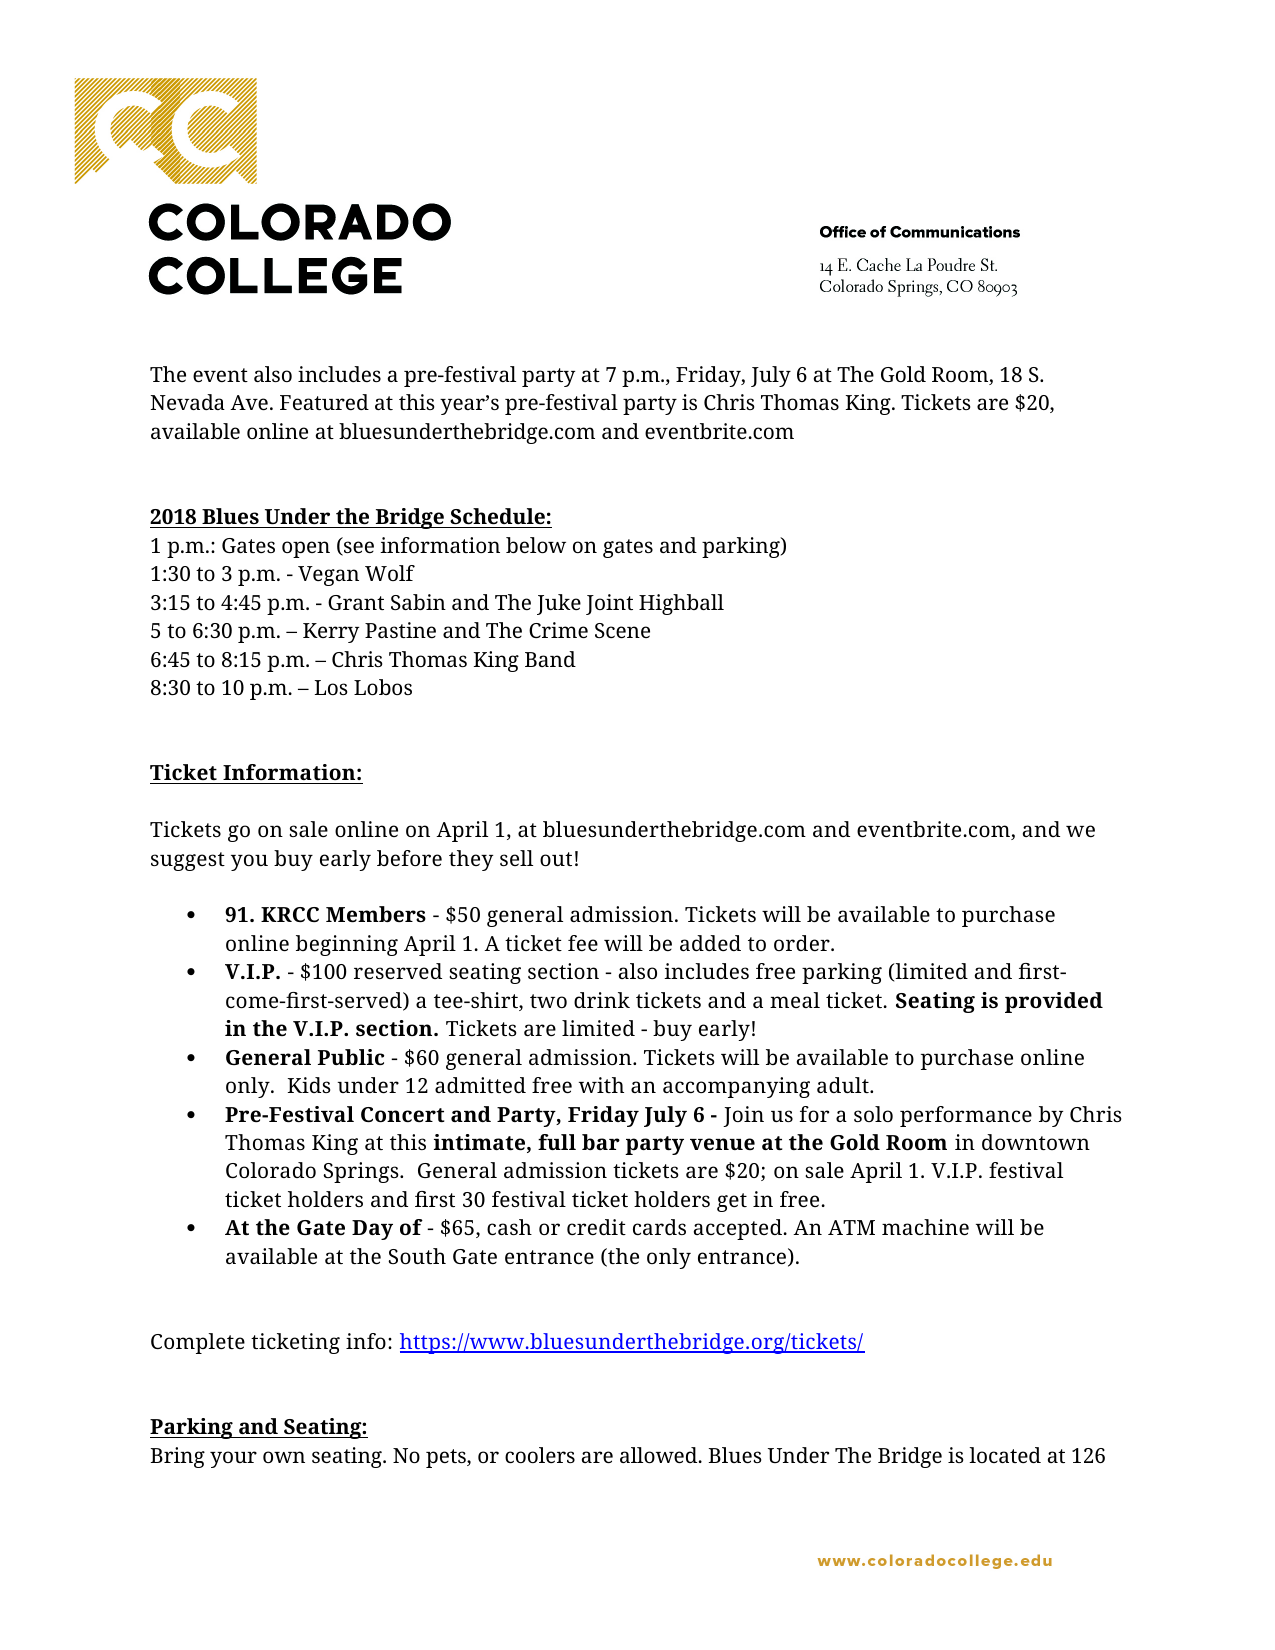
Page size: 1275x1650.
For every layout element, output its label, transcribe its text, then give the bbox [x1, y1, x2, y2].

picture [0, 3, 1275, 323]
text Complete ticketing info: https://www.bluesunderthebridge.org/tickets/ [150, 1327, 1125, 1356]
list V.I.P. - $100 reserved seating section - also includes free parking (limited and first-come-first-served) a tee-shirt, two drink tickets and a meal ticket. Seating is provided in the V.I.P. section. Tickets are limited - buy early! [187, 957, 1125, 1043]
list Pre-Festival Concert and Party, Friday July 6 - Join us for a solo performance by Chris Thomas King at this intimate, full bar party venue at the Gold Room in downtown Colorado Springs. General admission tickets are $20; on sale April 1. V.I.P. festival ticket holders and first 30 festival ticket holders get in free. [187, 1100, 1125, 1213]
text 8:30 to 10 p.m. – Los Lobos [150, 673, 1125, 702]
text 1:30 to 3 p.m. - Vegan Wolf [150, 559, 1125, 588]
text 3:15 to 4:45 p.m. - Grant Sabin and The Juke Joint Highball [150, 588, 1125, 616]
text The event also includes a pre-festival party at 7 p.m., Friday, July 6 at The Gold Room, 18 S. Nevada Ave. Featured at this year’s pre-festival party is Chris Thomas King. Tickets are $20, available online at bluesunderthebridge.com and eventbrite.com [150, 360, 1125, 445]
list At the Gate Day of - $65, cash or credit cards accepted. An ATM machine will be available at the South Gate entrance (the only entrance). [187, 1213, 1125, 1270]
text 6:45 to 8:15 p.m. – Chris Thomas King Band [150, 645, 1125, 673]
text 5 to 6:30 p.m. – Kerry Pastine and The Crime Scene [150, 616, 1125, 645]
list 91. KRCC Members - $50 general admission. Tickets will be available to purchase online beginning April 1. A ticket fee will be added to order. [187, 901, 1125, 957]
text 1 p.m.: Gates open (see information below on gates and parking) [150, 531, 1125, 559]
text Ticket Information: [150, 730, 1125, 787]
text Tickets go on sale online on April 1, at bluesunderthebridge.com and eventbrite.com, and we suggest you buy early before they sell out! [150, 815, 1125, 872]
text 2018 Blues Under the Bridge Schedule: [150, 502, 1125, 531]
list General Public - $60 general admission. Tickets will be available to purchase online only. Kids under 12 admitted free with an accompanying adult. [187, 1043, 1125, 1100]
picture [0, 1551, 1275, 1650]
